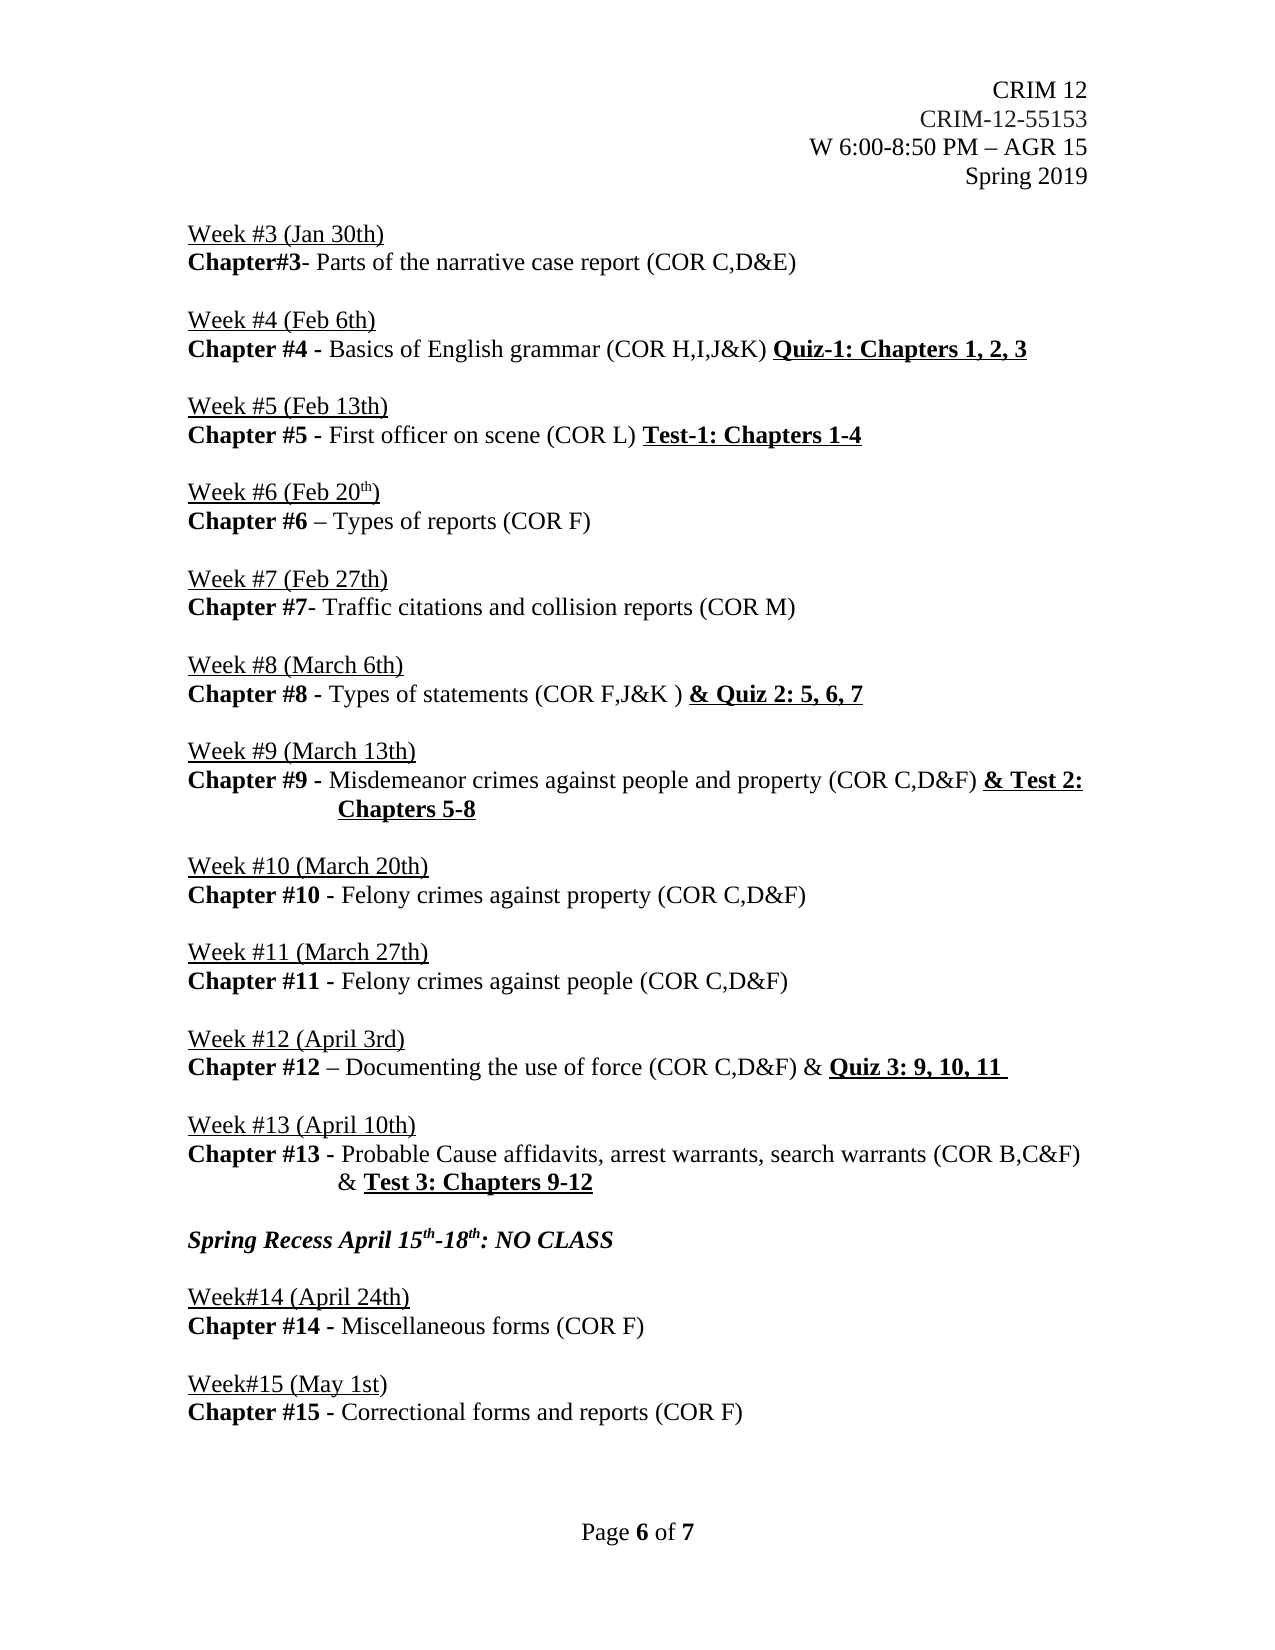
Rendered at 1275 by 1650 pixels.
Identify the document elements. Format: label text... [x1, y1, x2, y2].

list Week #11 (March 27th) [187, 937, 1087, 966]
list Week #5 (Feb 13th) [187, 391, 1087, 420]
list Chapter #14 - Miscellaneous forms (COR F) [187, 1311, 1087, 1340]
list Chapter #7- Traffic citations and collision reports (COR M) [187, 592, 1087, 621]
list Chapter #13 - Probable Cause affidavits, arrest warrants, search warrants (COR B,C&F) & Test 3: Chapters 9-12 [187, 1139, 1087, 1196]
list Week #8 (March 6th) [187, 650, 1087, 679]
list Chapter #6 – Types of reports (COR F) [187, 506, 1087, 535]
list Spring Recess April 15th-18th: NO CLASS [187, 1225, 1087, 1254]
list Week#14 (April 24th) [187, 1282, 1087, 1311]
list Week #9 (March 13th) [187, 736, 1087, 765]
list Week #13 (April 10th) [187, 1110, 1087, 1139]
list Chapter #12 – Documenting the use of force (COR C,D&F) & Quiz 3: 9, 10, 11 [187, 1052, 1087, 1081]
list Chapter #5 - First officer on scene (COR L) Test-1: Chapters 1-4 [187, 420, 1087, 449]
list Chapter #11 - Felony crimes against people (COR C,D&F) [187, 966, 1087, 995]
list Chapter #4 - Basics of English grammar (COR H,I,J&K) Quiz-1: Chapters 1, 2, 3 [187, 334, 1087, 362]
list Week #10 (March 20th) [187, 851, 1087, 880]
list Week #3 (Jan 30th) [187, 219, 1087, 247]
list Week #6 (Feb 20th) [187, 477, 1087, 506]
list Week#15 (May 1st) [187, 1369, 1087, 1397]
text Chapter#3- Parts of the narrative case report (COR C,D&E) [187, 247, 1087, 276]
list Chapter #8 - Types of statements (COR F,J&K ) & Quiz 2: 5, 6, 7 [187, 679, 1087, 707]
list Week #4 (Feb 6th) [187, 305, 1087, 334]
list Week #7 (Feb 27th) [187, 564, 1087, 592]
list Chapter #15 - Correctional forms and reports (COR F) [187, 1397, 1087, 1426]
list Week #12 (April 3rd) [187, 1024, 1087, 1052]
list Chapter #9 - Misdemeanor crimes against people and property (COR C,D&F) & Test 2: Chapters 5-8 [187, 765, 1087, 822]
list Chapter #10 - Felony crimes against property (COR C,D&F) [187, 880, 1087, 909]
